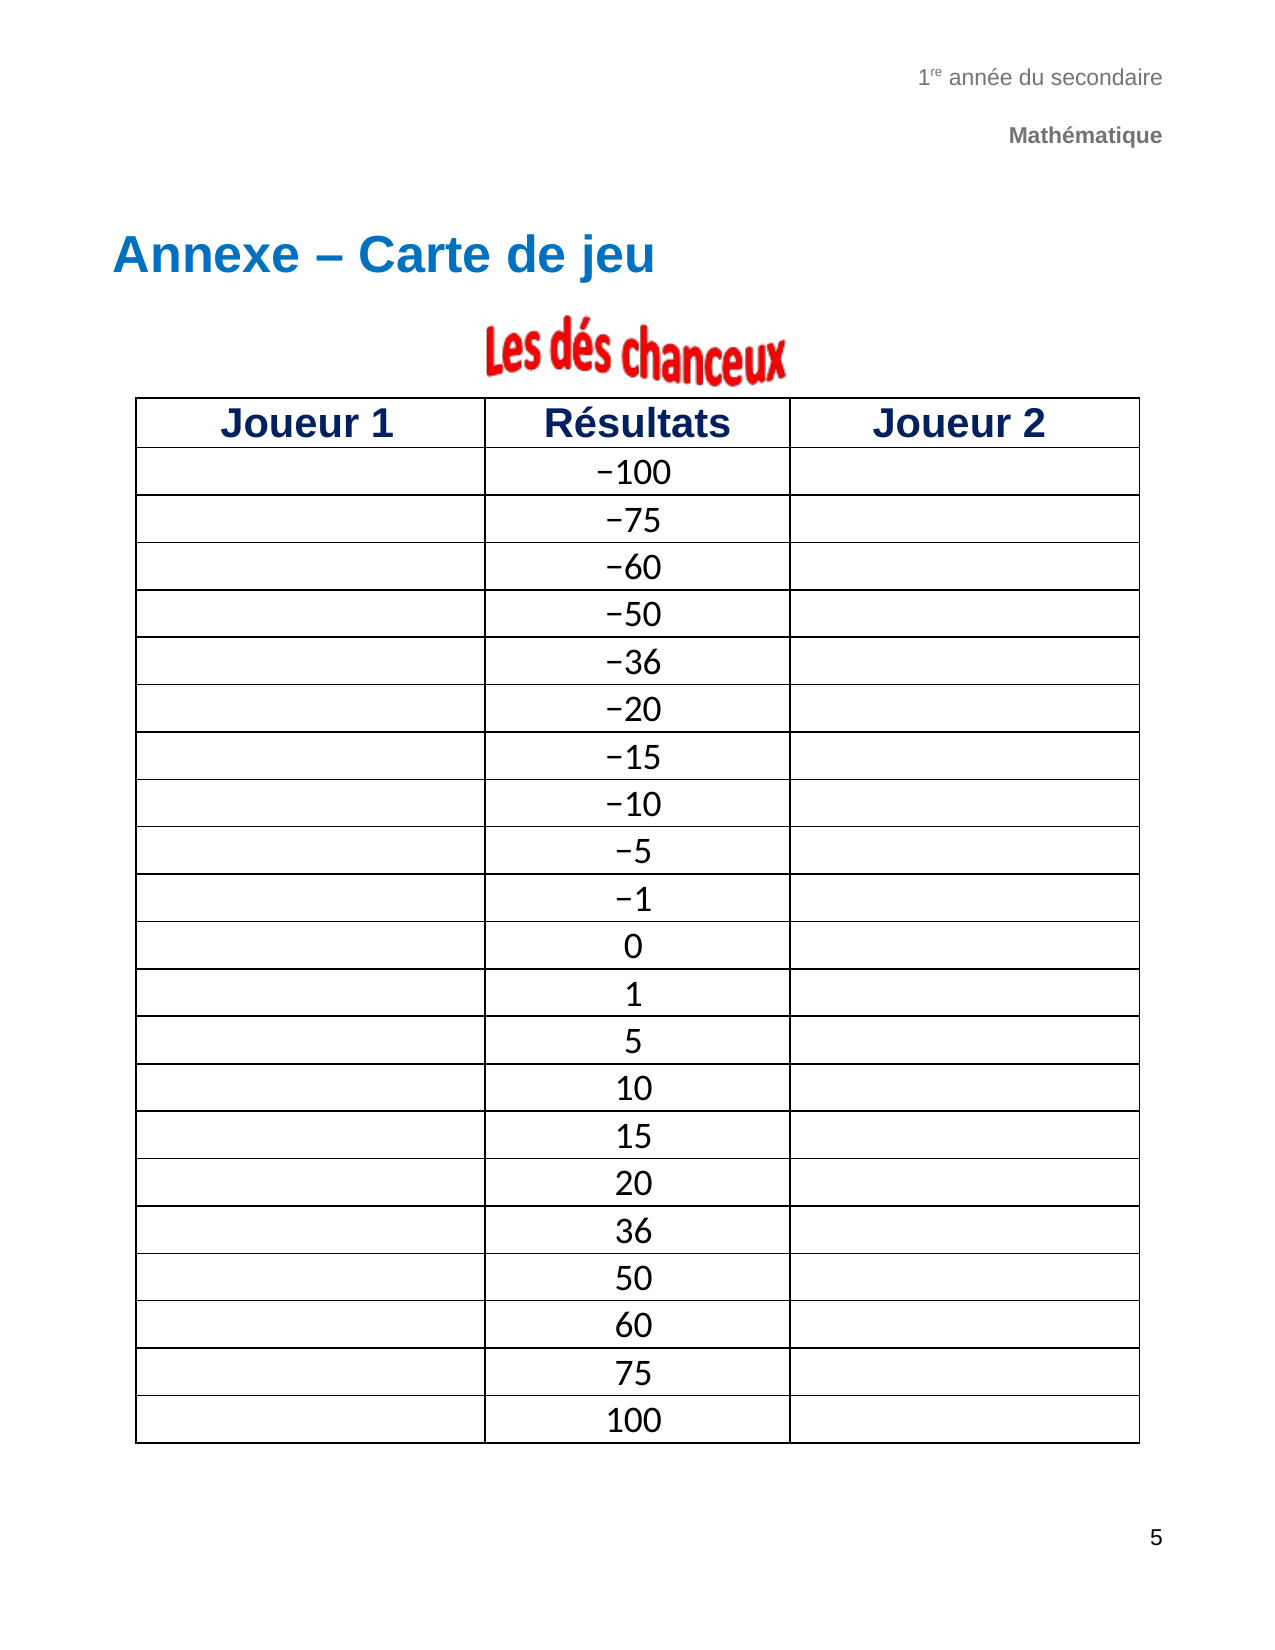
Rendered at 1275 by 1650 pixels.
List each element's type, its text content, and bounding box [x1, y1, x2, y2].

table_cell 100 [486, 1396, 789, 1442]
table_cell [137, 1207, 484, 1252]
table_cell [137, 1254, 484, 1300]
table_cell [137, 1065, 484, 1110]
table_cell −5 [486, 827, 789, 873]
table_cell −15 [486, 733, 789, 778]
table_cell [791, 1112, 1139, 1158]
table_cell [791, 685, 1139, 731]
table_cell [137, 780, 484, 826]
table_cell [791, 543, 1139, 589]
table_cell [791, 1017, 1139, 1063]
table_cell [137, 543, 484, 589]
table_cell 20 [486, 1159, 789, 1205]
table_cell [791, 1254, 1139, 1300]
table_cell [137, 827, 484, 873]
table_cell 5 [486, 1017, 789, 1063]
table_cell [137, 1159, 484, 1205]
table_cell [791, 1349, 1139, 1394]
table_cell [137, 970, 484, 1015]
text Annexe – Carte de jeu [112, 223, 1162, 283]
table_cell −100 [486, 448, 789, 494]
table_cell [137, 733, 484, 778]
table_cell [791, 1396, 1139, 1442]
table_cell [137, 875, 484, 921]
table_cell [791, 638, 1139, 684]
table_cell [791, 970, 1139, 1015]
table_cell [137, 496, 484, 541]
table_cell [137, 1396, 484, 1442]
table_cell [137, 591, 484, 636]
table_cell [137, 922, 484, 968]
table_cell −20 [486, 685, 789, 731]
table_header Résultats [486, 399, 789, 447]
table_cell 60 [486, 1301, 789, 1347]
table_cell 10 [486, 1065, 789, 1110]
table_cell [791, 591, 1139, 636]
table_cell 15 [486, 1112, 789, 1158]
table_cell [137, 638, 484, 684]
table_cell −10 [486, 780, 789, 826]
table_cell [791, 922, 1139, 968]
table_cell [791, 827, 1139, 873]
table_cell [137, 1349, 484, 1394]
table_cell [791, 1065, 1139, 1110]
table_cell 75 [486, 1349, 789, 1394]
table_cell [137, 1301, 484, 1347]
table_cell [791, 733, 1139, 778]
table_cell [137, 685, 484, 731]
table_cell [137, 1112, 484, 1158]
table_cell [791, 1159, 1139, 1205]
table_cell −75 [486, 496, 789, 541]
table_header Joueur 1 [137, 399, 484, 447]
table_cell 50 [486, 1254, 789, 1300]
table_header Joueur 2 [791, 399, 1139, 447]
table_cell −50 [486, 591, 789, 636]
picture [473, 308, 802, 397]
table_cell −36 [486, 638, 789, 684]
table_cell 0 [486, 922, 789, 968]
table_cell −1 [486, 875, 789, 921]
table_cell [791, 875, 1139, 921]
table_cell [791, 496, 1139, 541]
table_cell 36 [486, 1207, 789, 1252]
table_cell 1 [486, 970, 789, 1015]
table_cell [791, 448, 1139, 494]
table_cell [791, 780, 1139, 826]
table_cell [791, 1207, 1139, 1252]
table_cell [137, 448, 484, 494]
table_cell [137, 1017, 484, 1063]
table_cell −60 [486, 543, 789, 589]
table_cell [791, 1301, 1139, 1347]
text Mathématique [112, 122, 1162, 148]
